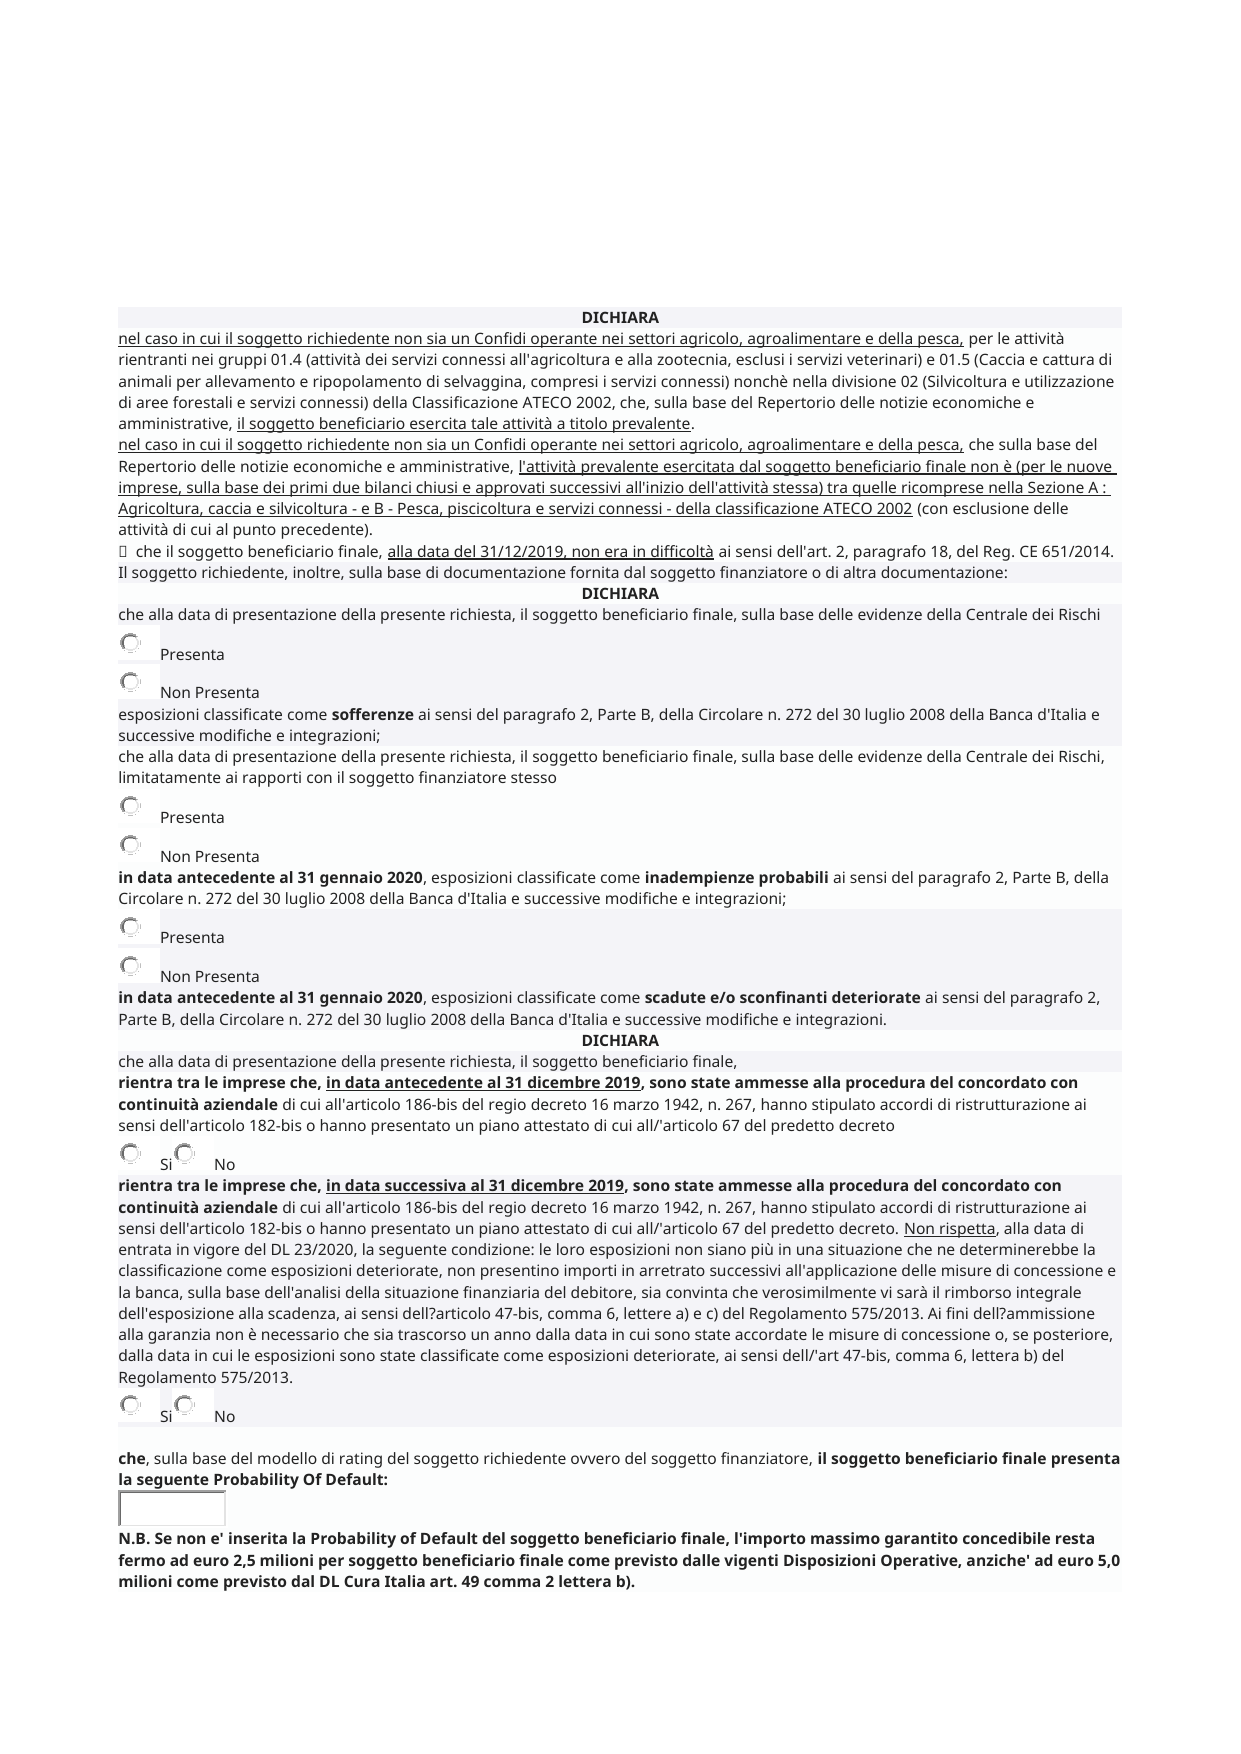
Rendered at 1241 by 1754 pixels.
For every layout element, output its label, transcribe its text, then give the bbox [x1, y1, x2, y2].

text rientra tra le imprese che, in data successiva al 31 dicembre 2019, sono state ammesse alla procedura del concordato con continuità aziendale di cui all'articolo 186-bis del regio decreto 16 marzo 1942, n. 267, hanno stipulato accordi di ristrutturazione ai sensi dell'articolo 182-bis o hanno presentato un piano attestato di cui all/'articolo 67 del predetto decreto. Non rispetta, alla data di entrata in vigore del DL 23/2020, la seguente condizione: le loro esposizioni non siano più in una situazione che ne determinerebbe la classificazione come esposizioni deteriorate, non presentino importi in arretrato successivi all'applicazione delle misure di concessione e la banca, sulla base dell'analisi della situazione finanziaria del debitore, sia convinta che verosimilmente vi sarà il rimborso integrale dell'esposizione alla scadenza, ai sensi dell?articolo 47-bis, comma 6, lettere a) e c) del Regolamento 575/2013. Ai fini dell?ammissione alla garanzia non è necessario che sia trascorso un anno dalla data in cui sono state accordate le misure di concessione o, se posteriore, dalla data in cui le esposizioni sono state classificate come esposizioni deteriorate, ai sensi dell/'art 47-bis, comma 6, lettera b) del Regolamento 575/2013. [118, 1175, 1122, 1388]
text in data antecedente al 31 gennaio 2020, esposizioni classificate come scadute e/o sconfinanti deteriorate ai sensi del paragrafo 2, Parte B, della Circolare n. 272 del 30 luglio 2008 della Banca d'Italia e successive modifiche e integrazioni. [118, 987, 1122, 1030]
text che alla data di presentazione della presente richiesta, il soggetto beneficiario finale, [118, 1051, 1122, 1072]
text Presenta Non Presenta [118, 909, 1122, 987]
text che, sulla base del modello di rating del soggetto richiedente ovvero del soggetto finanziatore, il soggetto beneficiario finale presenta la seguente Probability Of Default: [118, 1427, 1122, 1490]
text Presenta Non Presenta [118, 625, 1122, 703]
text N.B. Se non e' inserita la Probability of Default del soggetto beneficiario finale, l'importo massimo garantito concedibile resta fermo ad euro 2,5 milioni per soggetto beneficiario finale come previsto dalle vigenti Disposizioni Operative, anziche' ad euro 5,0 milioni come previsto dal DL Cura Italia art. 49 comma 2 lettera b). [118, 1528, 1122, 1592]
text DICHIARA [118, 307, 1122, 328]
text SiNo [118, 1388, 1122, 1427]
text  che il soggetto beneficiario finale, alla data del 31/12/2019, non era in difficoltà ai sensi dell'art. 2, paragrafo 18, del Reg. CE 651/2014. [118, 540, 1122, 562]
text DICHIARA [118, 583, 1122, 604]
text esposizioni classificate come sofferenze ai sensi del paragrafo 2, Parte B, della Circolare n. 272 del 30 luglio 2008 della Banca d'Italia e successive modifiche e integrazioni; [118, 703, 1122, 746]
text Presenta Non Presenta [118, 788, 1122, 867]
text nel caso in cui il soggetto richiedente non sia un Confidi operante nei settori agricolo, agroalimentare e della pesca, che sulla base del Repertorio delle notizie economiche e amministrative, l'attività prevalente esercitata dal soggetto beneficiario finale non è (per le nuove imprese, sulla base dei primi due bilanci chiusi e approvati successivi all'inizio dell'attività stessa) tra quelle ricomprese nella Sezione A : Agricoltura, caccia e silvicoltura - e B - Pesca, piscicoltura e servizi connessi - della classificazione ATECO 2002 (con esclusione delle attività di cui al punto precedente). [118, 434, 1122, 540]
text che alla data di presentazione della presente richiesta, il soggetto beneficiario finale, sulla base delle evidenze della Centrale dei Rischi, limitatamente ai rapporti con il soggetto finanziatore stesso [118, 746, 1122, 788]
text Il soggetto richiedente, inoltre, sulla base di documentazione fornita dal soggetto finanziatore o di altra documentazione: [118, 562, 1122, 583]
text nel caso in cui il soggetto richiedente non sia un Confidi operante nei settori agricolo, agroalimentare e della pesca, per le attività rientranti nei gruppi 01.4 (attività dei servizi connessi all'agricoltura e alla zootecnia, esclusi i servizi veterinari) e 01.5 (Caccia e cattura di animali per allevamento e ripopolamento di selvaggina, compresi i servizi connessi) nonchè nella divisione 02 (Silvicoltura e utilizzazione di aree forestali e servizi connessi) della Classificazione ATECO 2002, che, sulla base del Repertorio delle notizie economiche e amministrative, il soggetto beneficiario esercita tale attività a titolo prevalente. [118, 328, 1122, 434]
text DICHIARA [118, 1030, 1122, 1051]
text in data antecedente al 31 gennaio 2020, esposizioni classificate come inadempienze probabili ai sensi del paragrafo 2, Parte B, della Circolare n. 272 del 30 luglio 2008 della Banca d'Italia e successive modifiche e integrazioni; [118, 867, 1122, 909]
text che alla data di presentazione della presente richiesta, il soggetto beneficiario finale, sulla base delle evidenze della Centrale dei Rischi [118, 604, 1122, 625]
text rientra tra le imprese che, in data antecedente al 31 dicembre 2019, sono state ammesse alla procedura del concordato con continuità aziendale di cui all'articolo 186-bis del regio decreto 16 marzo 1942, n. 267, hanno stipulato accordi di ristrutturazione ai sensi dell'articolo 182-bis o hanno presentato un piano attestato di cui all/'articolo 67 del predetto decreto [118, 1072, 1122, 1136]
text SiNo [118, 1136, 1122, 1175]
